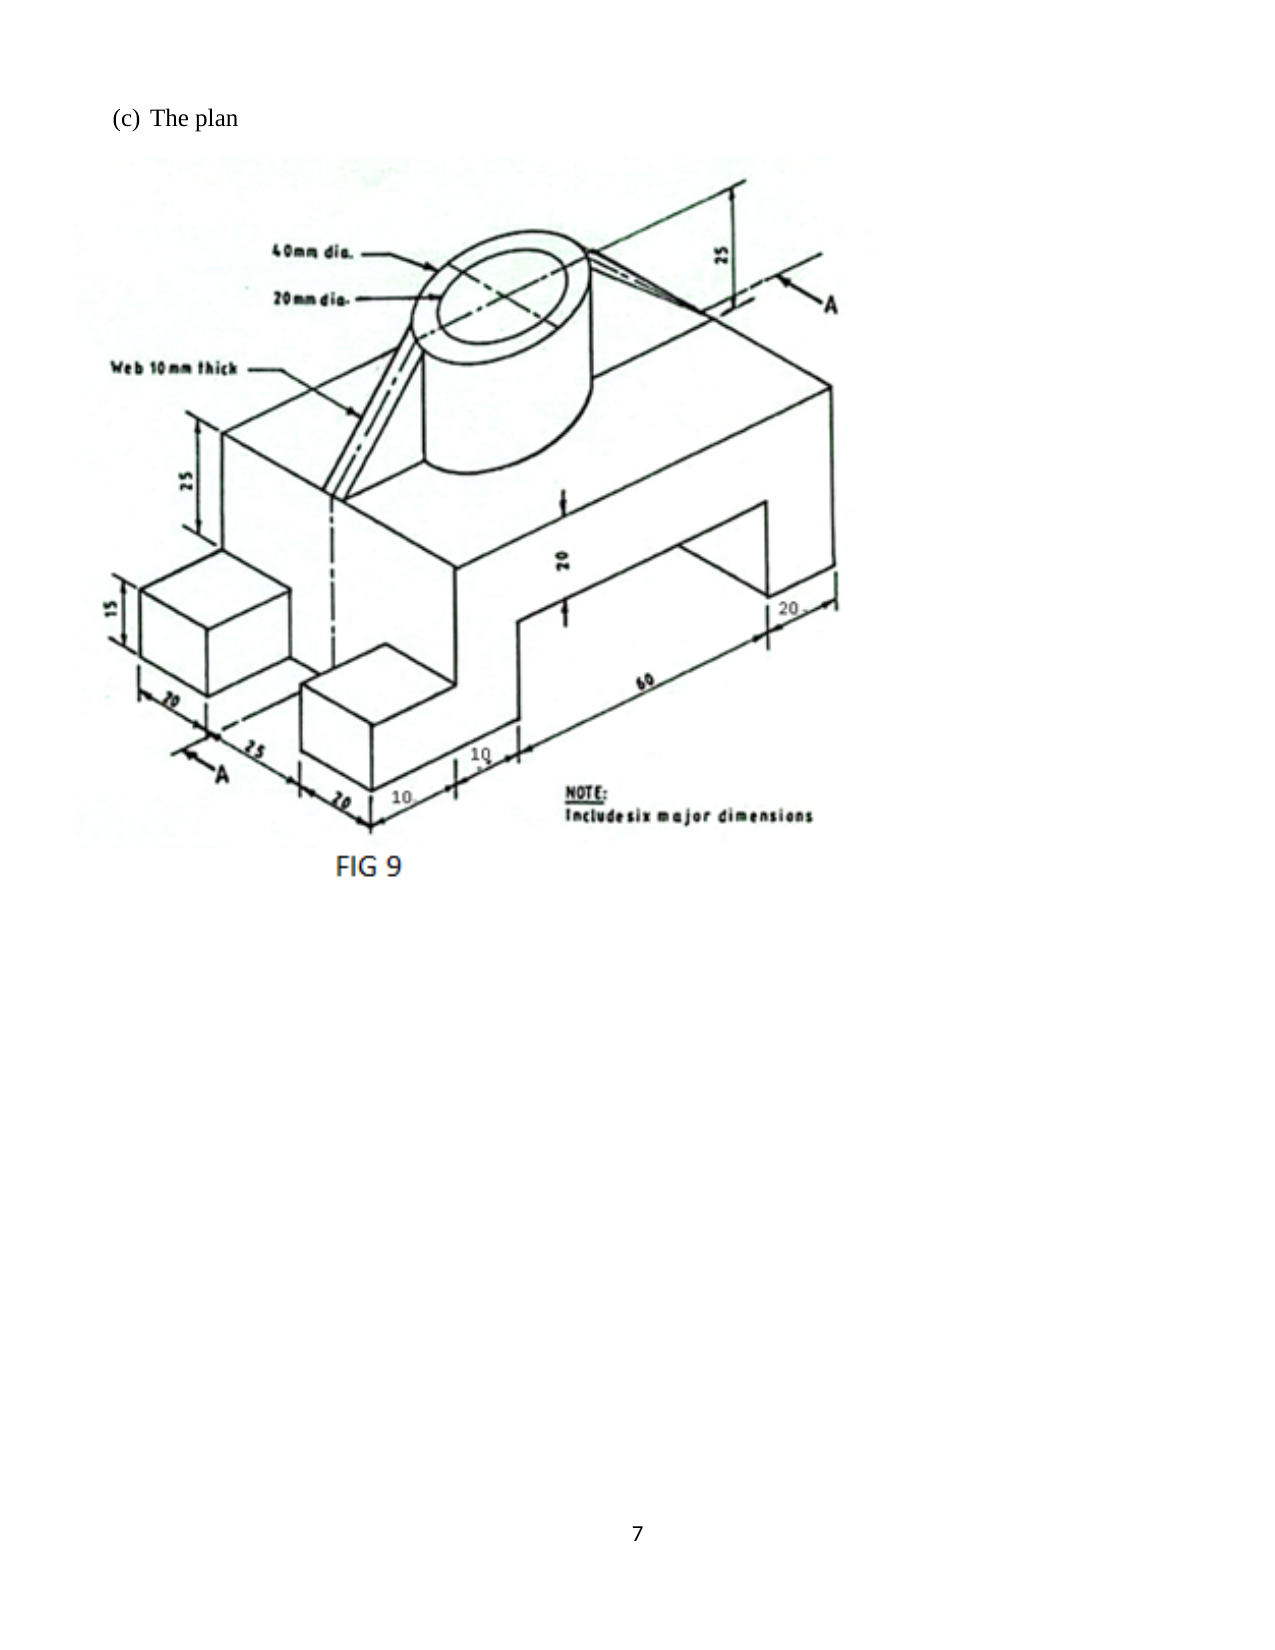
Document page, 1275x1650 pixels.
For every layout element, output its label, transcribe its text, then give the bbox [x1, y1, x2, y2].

list The plan [112, 103, 1200, 132]
picture [75, 156, 875, 889]
